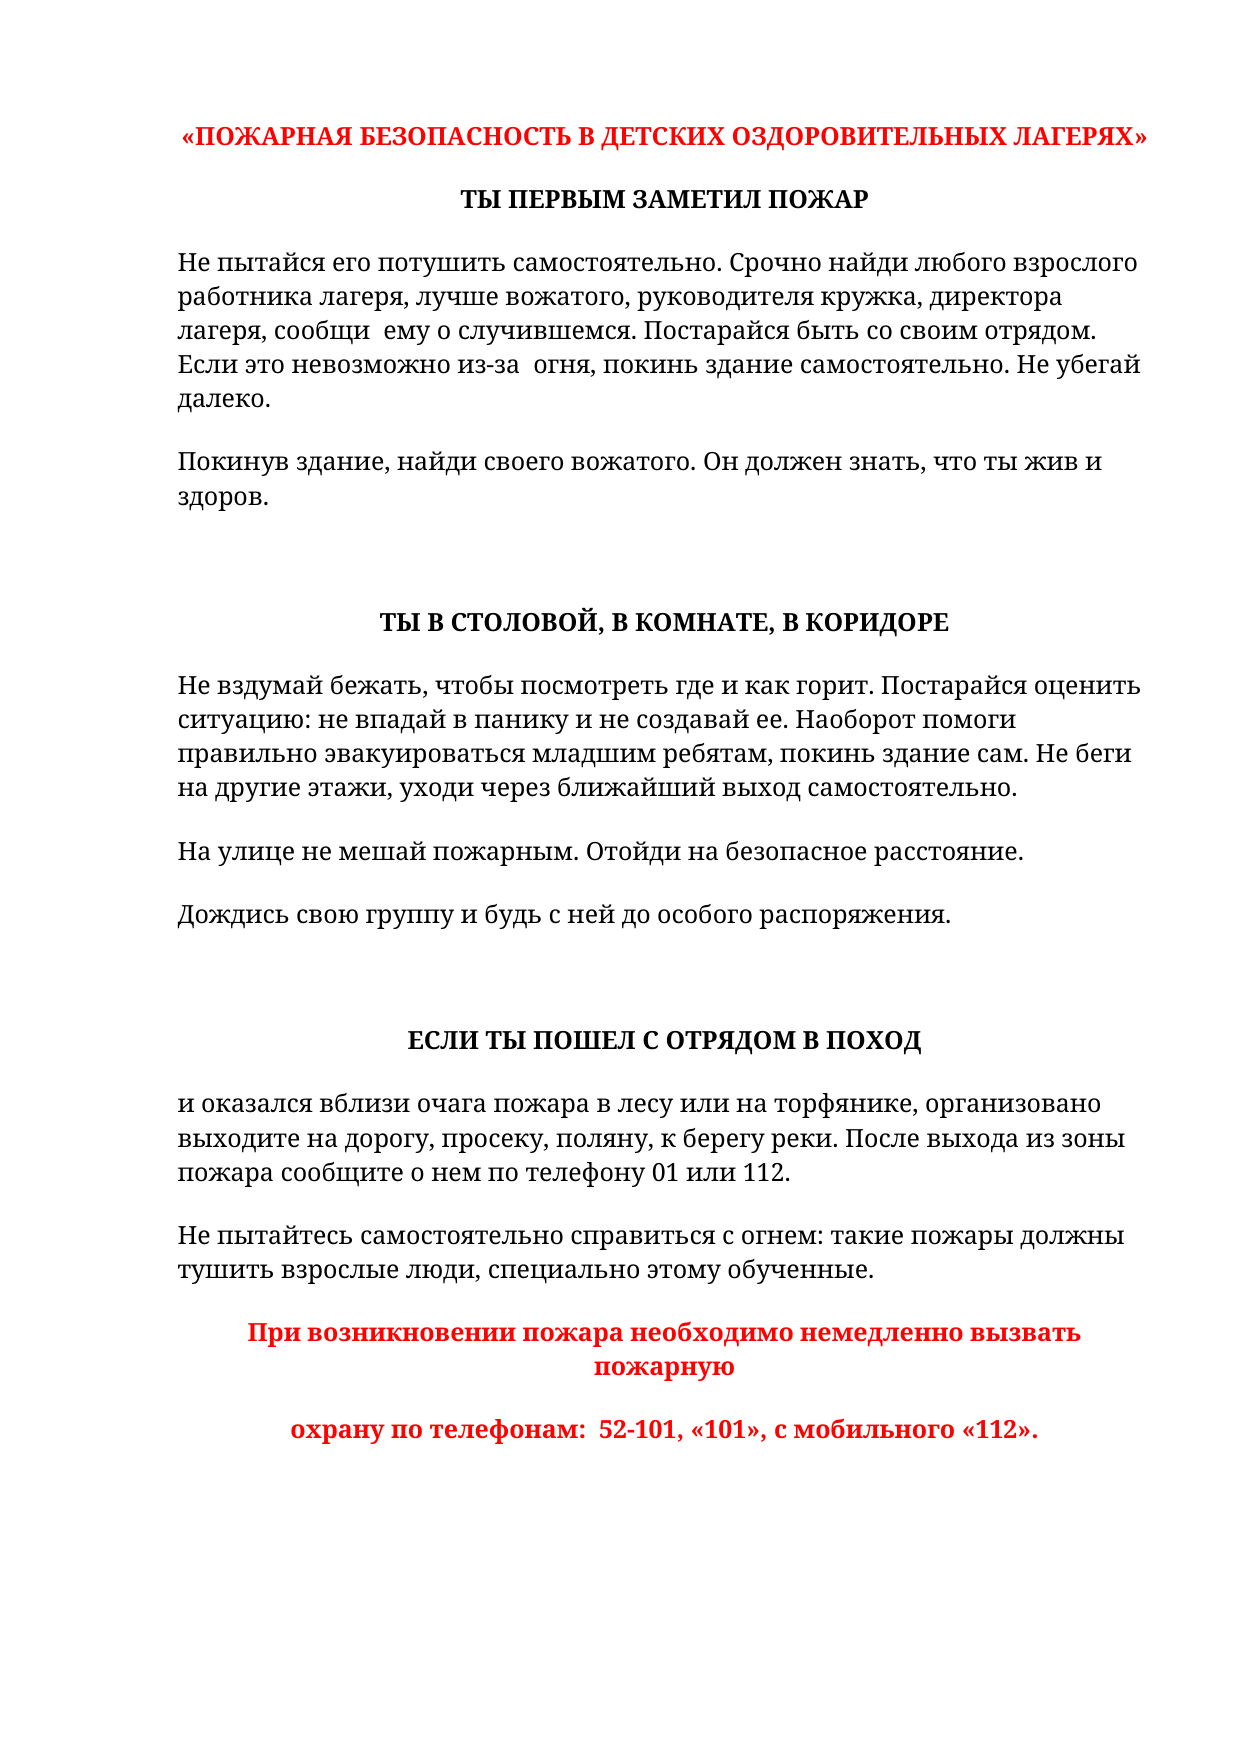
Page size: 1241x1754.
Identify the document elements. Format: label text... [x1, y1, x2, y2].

text охрану по телефонам: 52-101, «101», с мобильного «112». [177, 1412, 1152, 1446]
text ТЫ В СТОЛОВОЙ, В КОМНАТЕ, В КОРИДОРЕ [177, 604, 1152, 639]
text Дождись свою группу и будь с ней до особого распоряжения. [177, 896, 1152, 931]
text ТЫ ПЕРВЫМ ЗАМЕТИЛ ПОЖАР [177, 181, 1152, 215]
text Не пытайтесь самостоятельно справиться с огнем: такие пожары должны тушить взрослые люди, специально этому обученные. [177, 1217, 1152, 1286]
text «ПОЖАРНАЯ БЕЗОПАСНОСТЬ В ДЕТСКИХ ОЗДОРОВИТЕЛЬНЫХ ЛАГЕРЯХ» [177, 118, 1152, 152]
text При возникновении пожара необходимо немедленно вызвать пожарную [177, 1315, 1152, 1383]
text Не пытайся его потушить самостоятельно. Срочно найди любого взрослого работника лагеря, лучше вожатого, руководителя кружка, директора лагеря, сообщи ему о случившемся. Постарайся быть со своим отрядом. Если это невозможно из-за огня, покинь здание самостоятельно. Не убегай далеко. [177, 244, 1152, 415]
text ЕСЛИ ТЫ ПОШЕЛ С ОТРЯДОМ В ПОХОД [177, 1023, 1152, 1057]
text На улице не мешай пожарным. Отойди на безопасное расстояние. [177, 833, 1152, 867]
text Не вздумай бежать, чтобы посмотреть где и как горит. Постарайся оценить ситуацию: не впадай в панику и не создавай ее. Наоборот помоги правильно эвакуироваться младшим ребятам, покинь здание сам. Не беги на другие этажи, уходи через ближайший выход самостоятельно. [177, 668, 1152, 804]
text Покинув здание, найди своего вожатого. Он должен знать, что ты жив и здоров. [177, 444, 1152, 512]
text и оказался вблизи очага пожара в лесу или на торфянике, организовано выходите на дорогу, просеку, поляну, к берегу реки. После выхода из зоны пожара сообщите о нем по телефону 01 или 112. [177, 1086, 1152, 1188]
